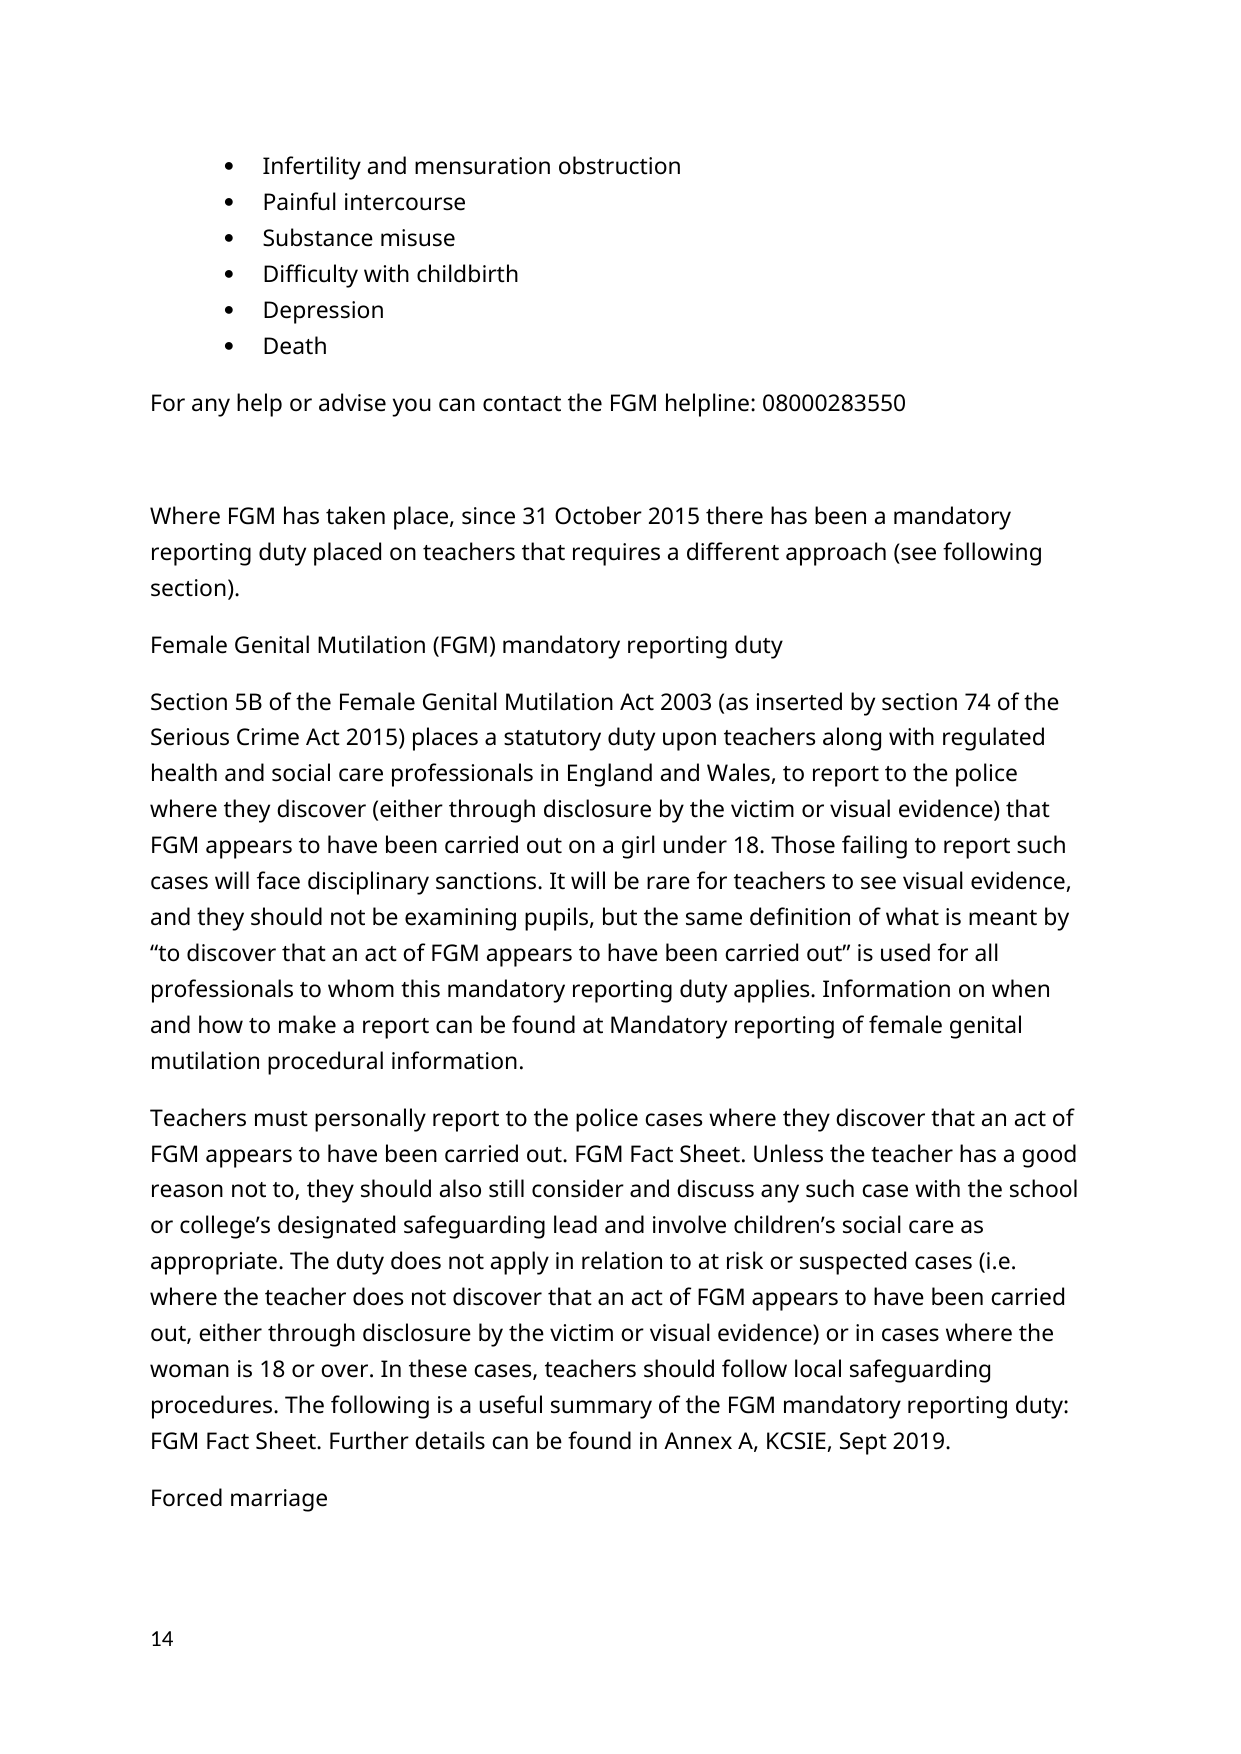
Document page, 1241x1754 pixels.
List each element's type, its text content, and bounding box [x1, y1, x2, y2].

list Depression [225, 294, 1090, 325]
list Painful intercourse [225, 186, 1090, 217]
list Substance misuse [225, 222, 1090, 253]
list Infertility and mensuration obstruction [225, 150, 1090, 181]
text For any help or advise you can contact the FGM helpline: 08000283550 [150, 386, 1090, 418]
list Death [225, 330, 1090, 361]
text Forced marriage [150, 1482, 1090, 1513]
text Teachers must personally report to the police cases where they discover that an act of FGM appears to have been carried out. FGM Fact Sheet. Unless the teacher has a good reason not to, they should also still consider and discuss any such case with the school or college’s designated safeguarding lead and involve children’s social care as appropriate. The duty does not apply in relation to at risk or suspected cases (i.e. where the teacher does not discover that an act of FGM appears to have been carried out, either through disclosure by the victim or visual evidence) or in cases where the woman is 18 or over. In these cases, teachers should follow local safeguarding procedures. The following is a useful summary of the FGM mandatory reporting duty: FGM Fact Sheet. Further details can be found in Annex A, KCSIE, Sept 2019. [150, 1102, 1090, 1456]
list Difficulty with childbirth [225, 258, 1090, 289]
text Where FGM has taken place, since 31 October 2015 there has been a mandatory reporting duty placed on teachers that requires a different approach (see following section). [150, 500, 1090, 603]
text Female Genital Mutilation (FGM) mandatory reporting duty [150, 629, 1090, 660]
text Section 5B of the Female Genital Mutilation Act 2003 (as inserted by section 74 of the Serious Crime Act 2015) places a statutory duty upon teachers along with regulated health and social care professionals in England and Wales, to report to the police where they discover (either through disclosure by the victim or visual evidence) that FGM appears to have been carried out on a girl under 18. Those failing to report such cases will face disciplinary sanctions. It will be rare for teachers to see visual evidence, and they should not be examining pupils, but the same definition of what is meant by “to discover that an act of FGM appears to have been carried out” is used for all professionals to whom this mandatory reporting duty applies. Information on when and how to make a report can be found at Mandatory reporting of female genital mutilation procedural information. [150, 685, 1090, 1076]
